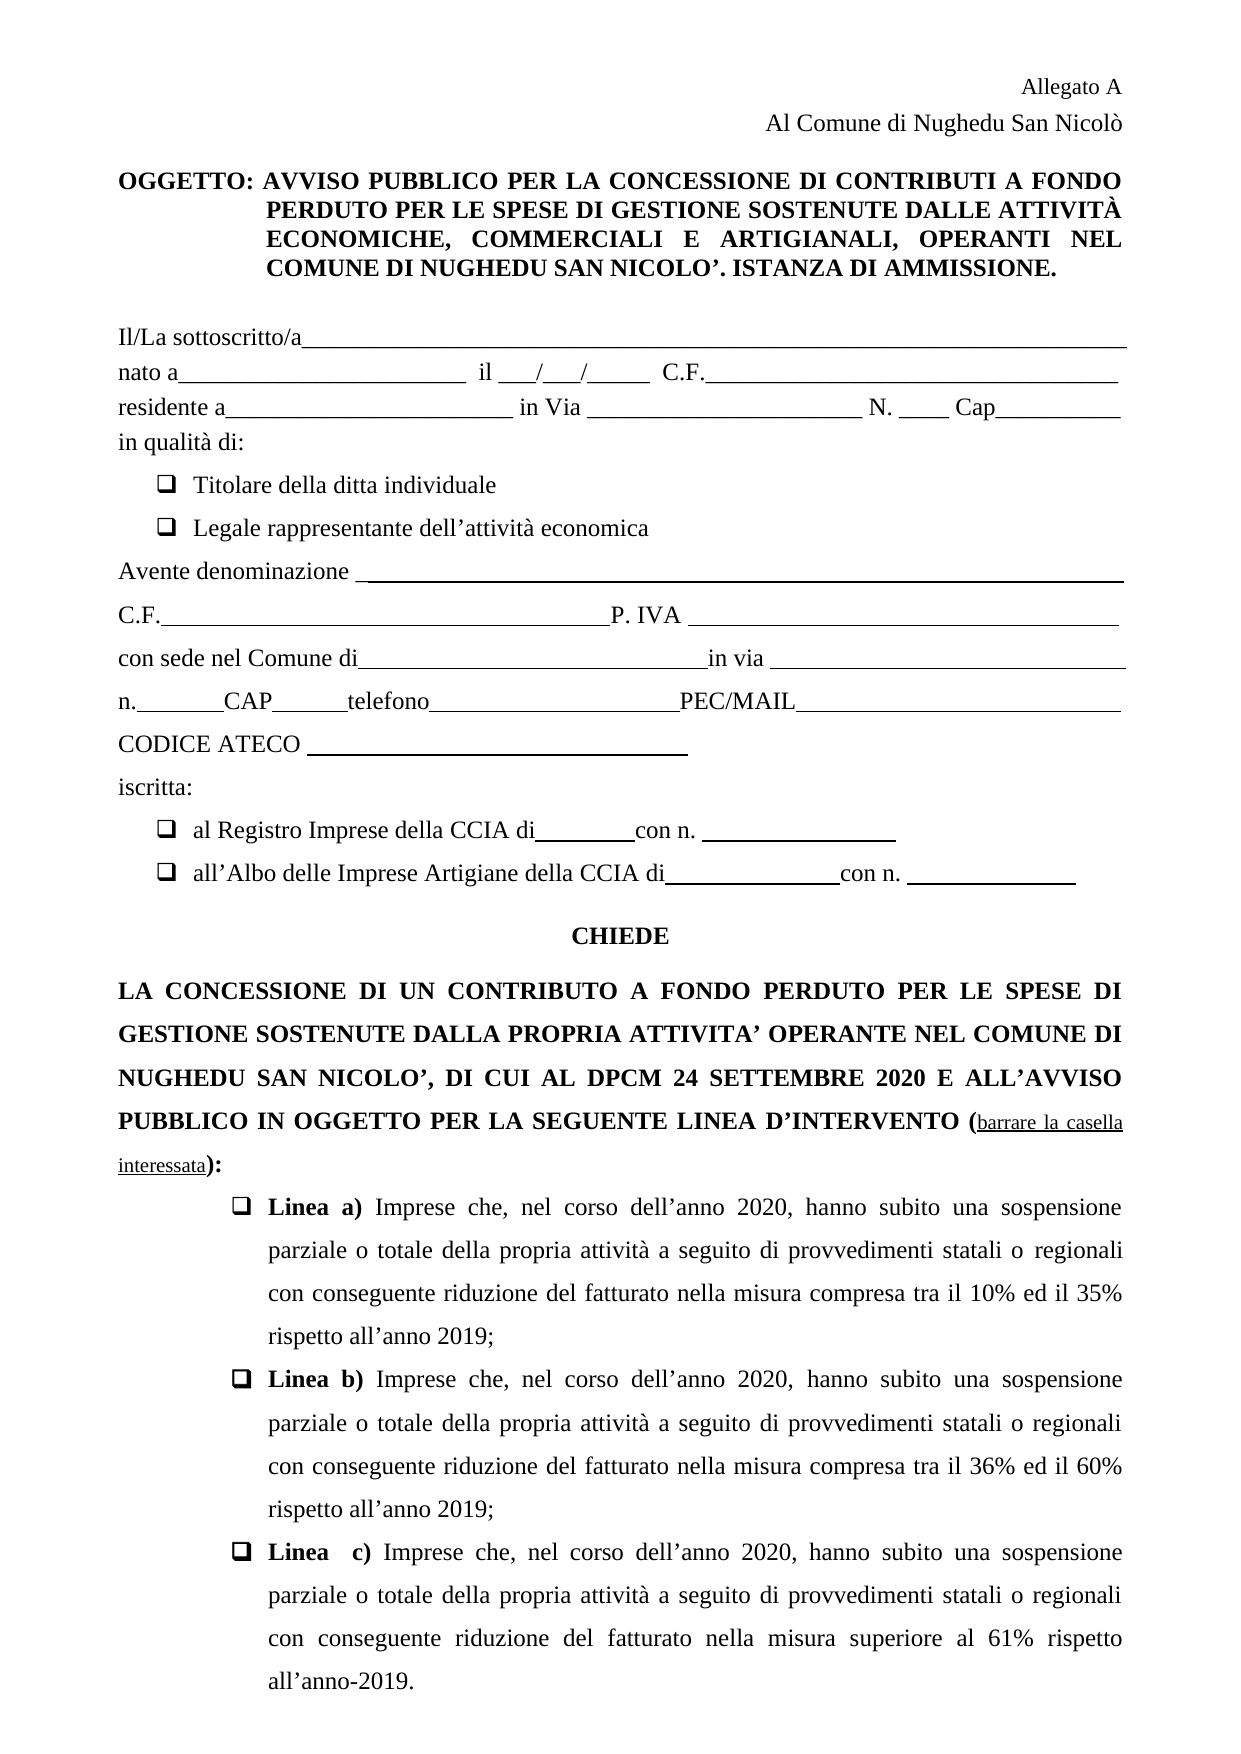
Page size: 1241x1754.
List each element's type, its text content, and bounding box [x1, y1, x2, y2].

subtitle CHIEDE [553, 921, 687, 950]
text Il/La sottoscritto/a__________________________________________________________________ [118, 322, 1138, 351]
text Al Comune di Nughedu San Nicolò [106, 108, 1123, 137]
list Legale rappresentante dell’attività economica [155, 513, 1138, 542]
list al Registro Imprese della CCIA di con n. [155, 815, 1138, 844]
text C.F. P. IVA con sede nel Comune di in via [118, 600, 1127, 672]
list all’Albo delle Imprese Artigiane della CCIA di con n. [155, 858, 1138, 887]
subtitle OGGETTO: AVVISO PUBBLICO PER LA CONCESSIONE DI CONTRIBUTI A FONDO PERDUTO PER LE SPESE DI GESTIONE SOSTENUTE DALLE ATTIVITÀ ECONOMICHE, COMMERCIALI E ARTIGIANALI, OPERANTI NEL COMUNE DI NUGHEDU SAN NICOLO’. ISTANZA DI AMMISSIONE. [118, 166, 1123, 281]
list Linea c) Imprese che, nel corso dell’anno 2020, hanno subito una sospensione parziale o totale della propria attività a seguito di provvedimenti statali o regionali con conseguente riduzione del fatturato nella misura superiore al 61% rispetto all’anno-2019. [230, 1537, 1123, 1695]
list Linea a) Imprese che, nel corso dell’anno 2020, hanno subito una sospensione parziale o totale della propria attività a seguito di provvedimenti statali o regionali con conseguente riduzione del fatturato nella misura compresa tra il 10% ed il 35% rispetto all’anno 2019; [230, 1192, 1123, 1350]
text n. CAP telefono PEC/MAIL CODICE ATECO [118, 686, 1122, 758]
text Avente denominazione _ [118, 556, 1138, 585]
list Linea b) Imprese che, nel corso dell’anno 2020, hanno subito una sospensione parziale o totale della propria attività a seguito di provvedimenti statali o regionali con conseguente riduzione del fatturato nella misura compresa tra il 36% ed il 60% rispetto all’anno 2019; [230, 1364, 1123, 1523]
text residente a_______________________ in Via ______________________ N. ____ Cap__________ [118, 392, 1138, 421]
text iscritta: [118, 772, 1138, 801]
text LA CONCESSIONE DI UN CONTRIBUTO A FONDO PERDUTO PER LE SPESE DI GESTIONE SOSTENUTE DALLA PROPRIA ATTIVITA’ OPERANTE NEL COMUNE DI NUGHEDU SAN NICOLO’, DI CUI AL DPCM 24 SETTEMBRE 2020 E ALL’AVVISO PUBBLICO IN OGGETTO PER LA SEGUENTE LINEA D’INTERVENTO (barrare la casella interessata): [118, 976, 1123, 1178]
text in qualità di: [118, 427, 1138, 456]
text nato a_______________________ il ___/___/_____ C.F._________________________________ [118, 357, 1138, 386]
list Titolare della ditta individuale [155, 470, 1138, 499]
